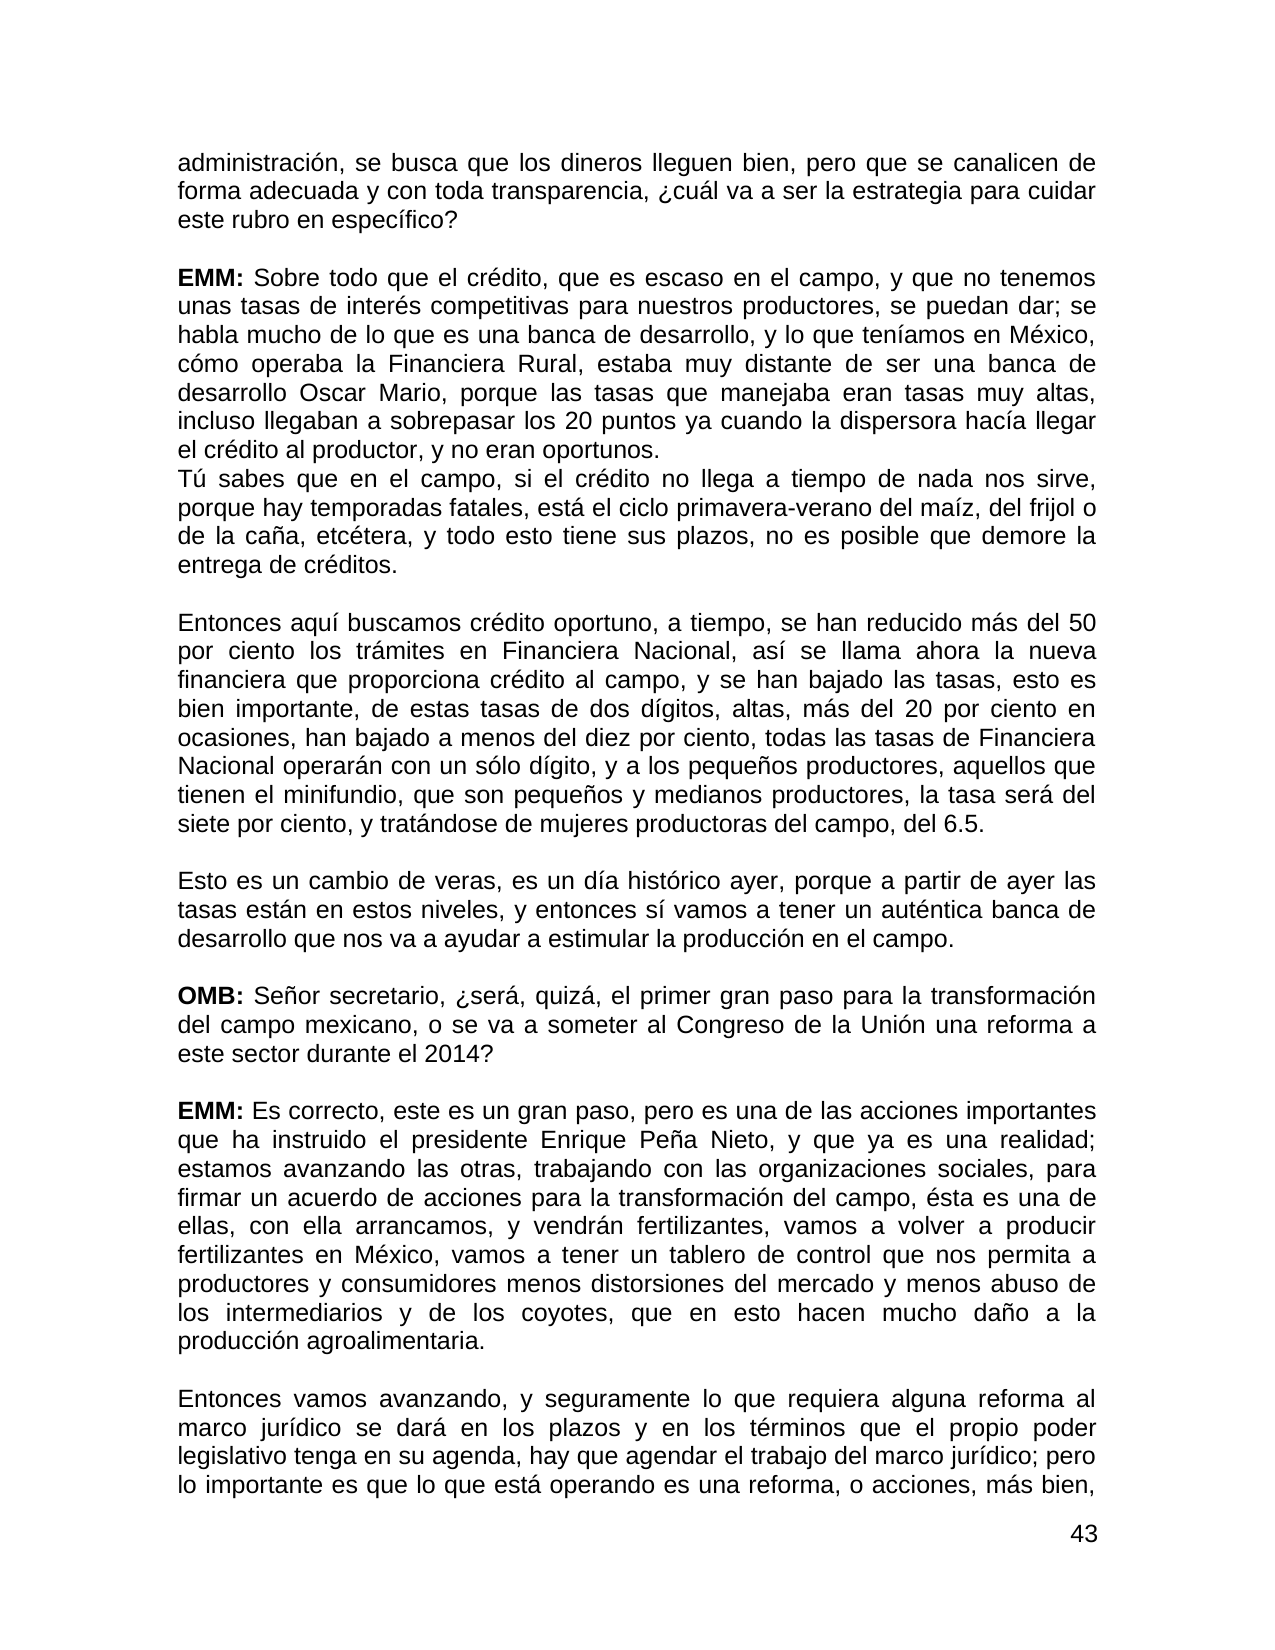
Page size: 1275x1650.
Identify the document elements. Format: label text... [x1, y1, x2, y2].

text EMM: Es correcto, este es un gran paso, pero es una de las acciones importantes que ha instruido el presidente Enrique Peña Nieto, y que ya es una realidad; estamos avanzando las otras, trabajando con las organizaciones sociales, para firmar un acuerdo de acciones para la transformación del campo, ésta es una de ellas, con ella arrancamos, y vendrán fertilizantes, vamos a volver a producir fertilizantes en México, vamos a tener un tablero de control que nos permita a productores y consumidores menos distorsiones del mercado y menos abuso de los intermediarios y de los coyotes, que en esto hacen mucho daño a la producción agroalimentaria. [177, 1096, 1098, 1355]
text Tú sabes que en el campo, si el crédito no llega a tiempo de nada nos sirve, porque hay temporadas fatales, está el ciclo primavera-verano del maíz, del frijol o de la caña, etcétera, y todo esto tiene sus plazos, no es posible que demore la entrega de créditos. [177, 464, 1098, 579]
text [177, 1384, 1098, 1499]
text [177, 148, 1098, 234]
text Esto es un cambio de veras, es un día histórico ayer, porque a partir de ayer las tasas están en estos niveles, y entonces sí vamos a tener un auténtica banca de desarrollo que nos va a ayudar a estimular la producción en el campo. [177, 866, 1098, 953]
text EMM: Sobre todo que el crédito, que es escaso en el campo, y que no tenemos unas tasas de interés competitivas para nuestros productores, se puedan dar; se habla mucho de lo que es una banca de desarrollo, y lo que teníamos en México, cómo operaba la Financiera Rural, estaba muy distante de ser una banca de desarrollo Oscar Mario, porque las tasas que manejaba eran tasas muy altas, incluso llegaban a sobrepasar los 20 puntos ya cuando la dispersora hacía llegar el crédito al productor, y no eran oportunos. [177, 263, 1098, 464]
text OMB: Señor secretario, ¿será, quizá, el primer gran paso para la transformación del campo mexicano, o se va a someter al Congreso de la Unión una reforma a este sector durante el 2014? [177, 981, 1098, 1068]
text Entonces aquí buscamos crédito oportuno, a tiempo, se han reducido más del 50 por ciento los trámites en Financiera Nacional, así se llama ahora la nueva financiera que proporciona crédito al campo, y se han bajado las tasas, esto es bien importante, de estas tasas de dos dígitos, altas, más del 20 por ciento en ocasiones, han bajado a menos del diez por ciento, todas las tasas de Financiera Nacional operarán con un sólo dígito, y a los pequeños productores, aquellos que tienen el minifundio, que son pequeños y medianos productores, la tasa será del siete por ciento, y tratándose de mujeres productoras del campo, del 6.5. [177, 608, 1098, 838]
